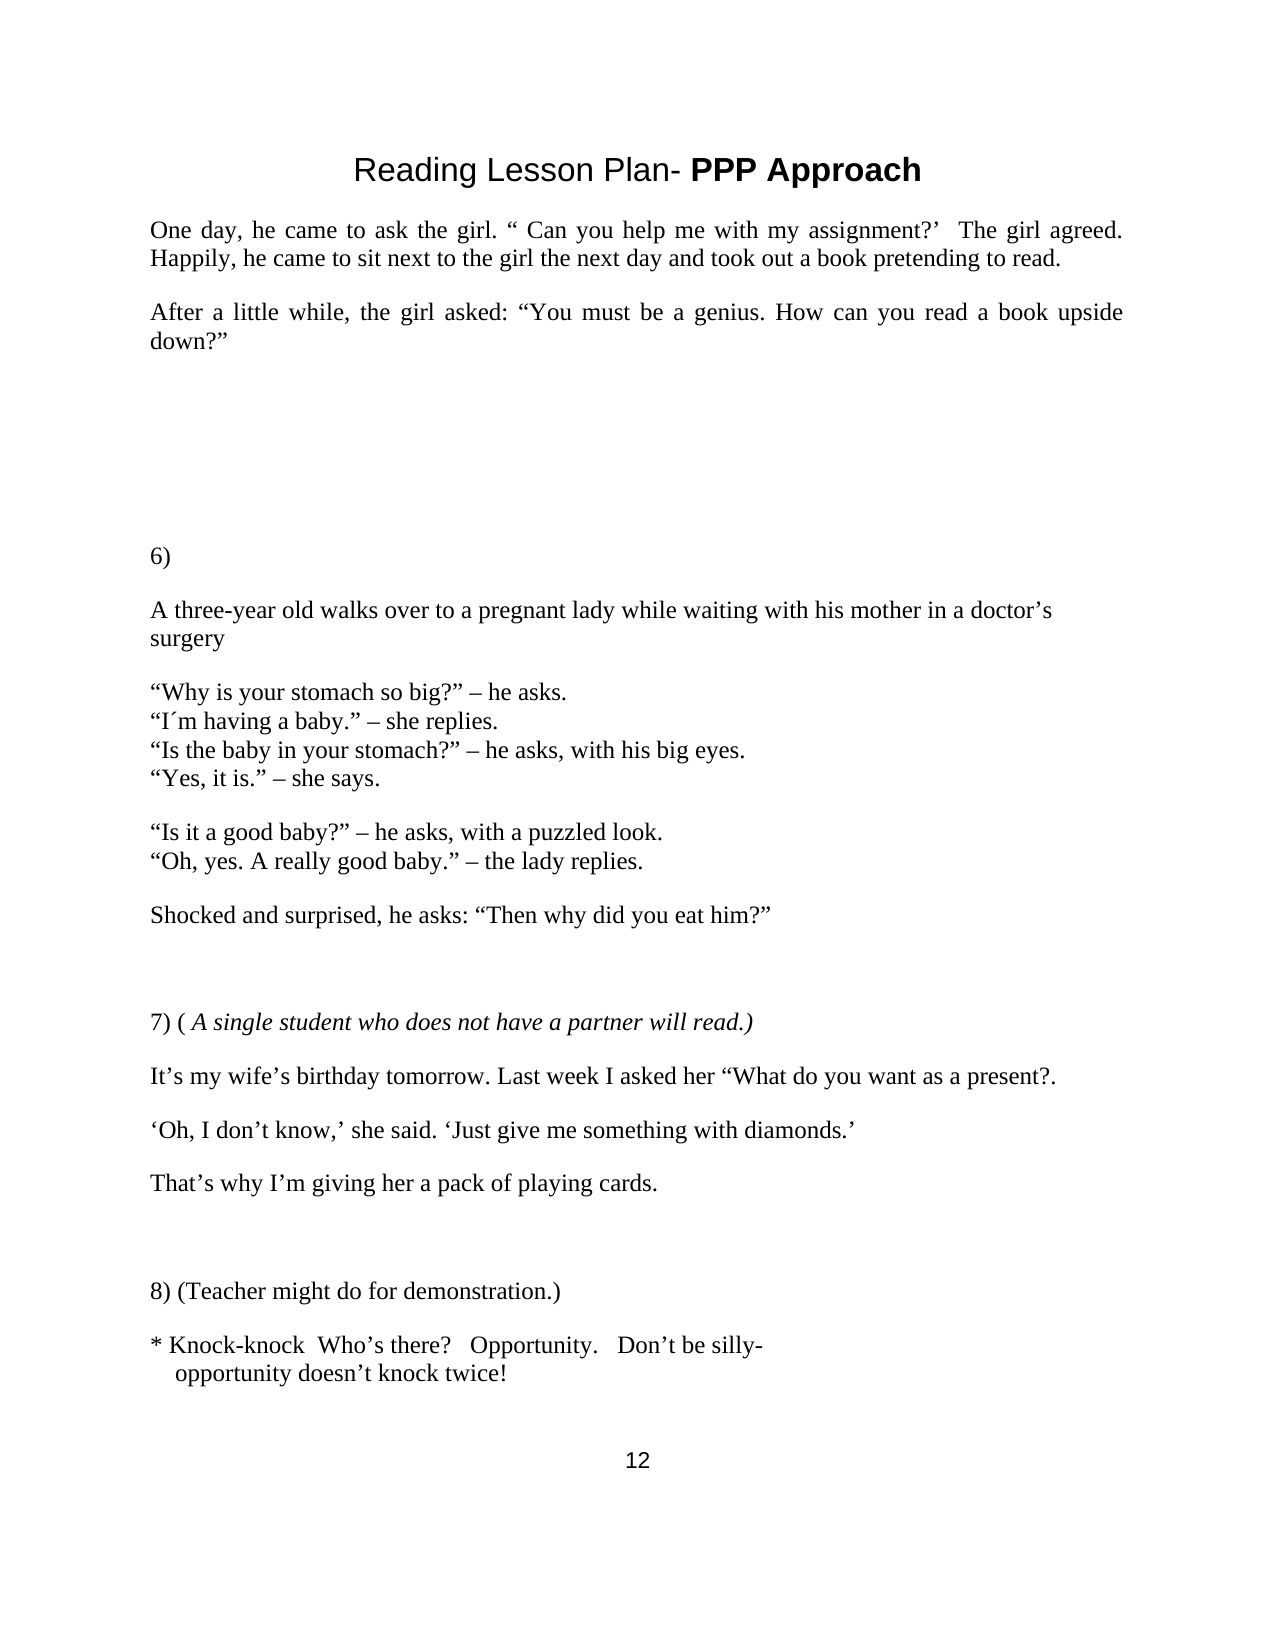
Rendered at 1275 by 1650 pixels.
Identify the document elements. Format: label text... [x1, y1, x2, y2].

text One day, he came to ask the girl. “ Can you help me with my assignment?’ The girl agreed. Happily, he came to sit next to the girl the next day and took out a book pretending to read. [150, 215, 1125, 272]
text It’s my wife’s birthday tomorrow. Last week I asked her “What do you want as a present?. [150, 1061, 1125, 1090]
text 8) (Teacher might do for demonstration.) [150, 1276, 1125, 1305]
text ‘Oh, I don’t know,’ she said. ‘Just give me something with diamonds.’ [150, 1115, 1125, 1143]
text 7) ( A single student who does not have a partner will read.) [150, 1007, 1125, 1036]
text That’s why I’m giving her a pack of playing cards. [150, 1168, 1125, 1197]
text A three-year old walks over to a pregnant lady while waiting with his mother in a doctor’s surgery [150, 595, 1125, 652]
text * Knock-knock Who’s there? Opportunity. Don’t be silly- opportunity doesn’t knock twice! [150, 1330, 1125, 1387]
text “Why is your stomach so big?” – he asks. “I´m having a baby.” – she replies. “Is the baby in your stomach?” – he asks, with his big eyes. “Yes, it is.” – she says. [150, 677, 1125, 792]
text “Is it a good baby?” – he asks, with a puzzled look. “Oh, yes. A really good baby.” – the lady replies. [150, 817, 1125, 875]
text After a little while, the girl asked: “You must be a genius. How can you read a book upside down?” [150, 297, 1125, 355]
text 6) [150, 541, 1125, 570]
text Shocked and surprised, he asks: “Then why did you eat him?” [150, 900, 1125, 928]
